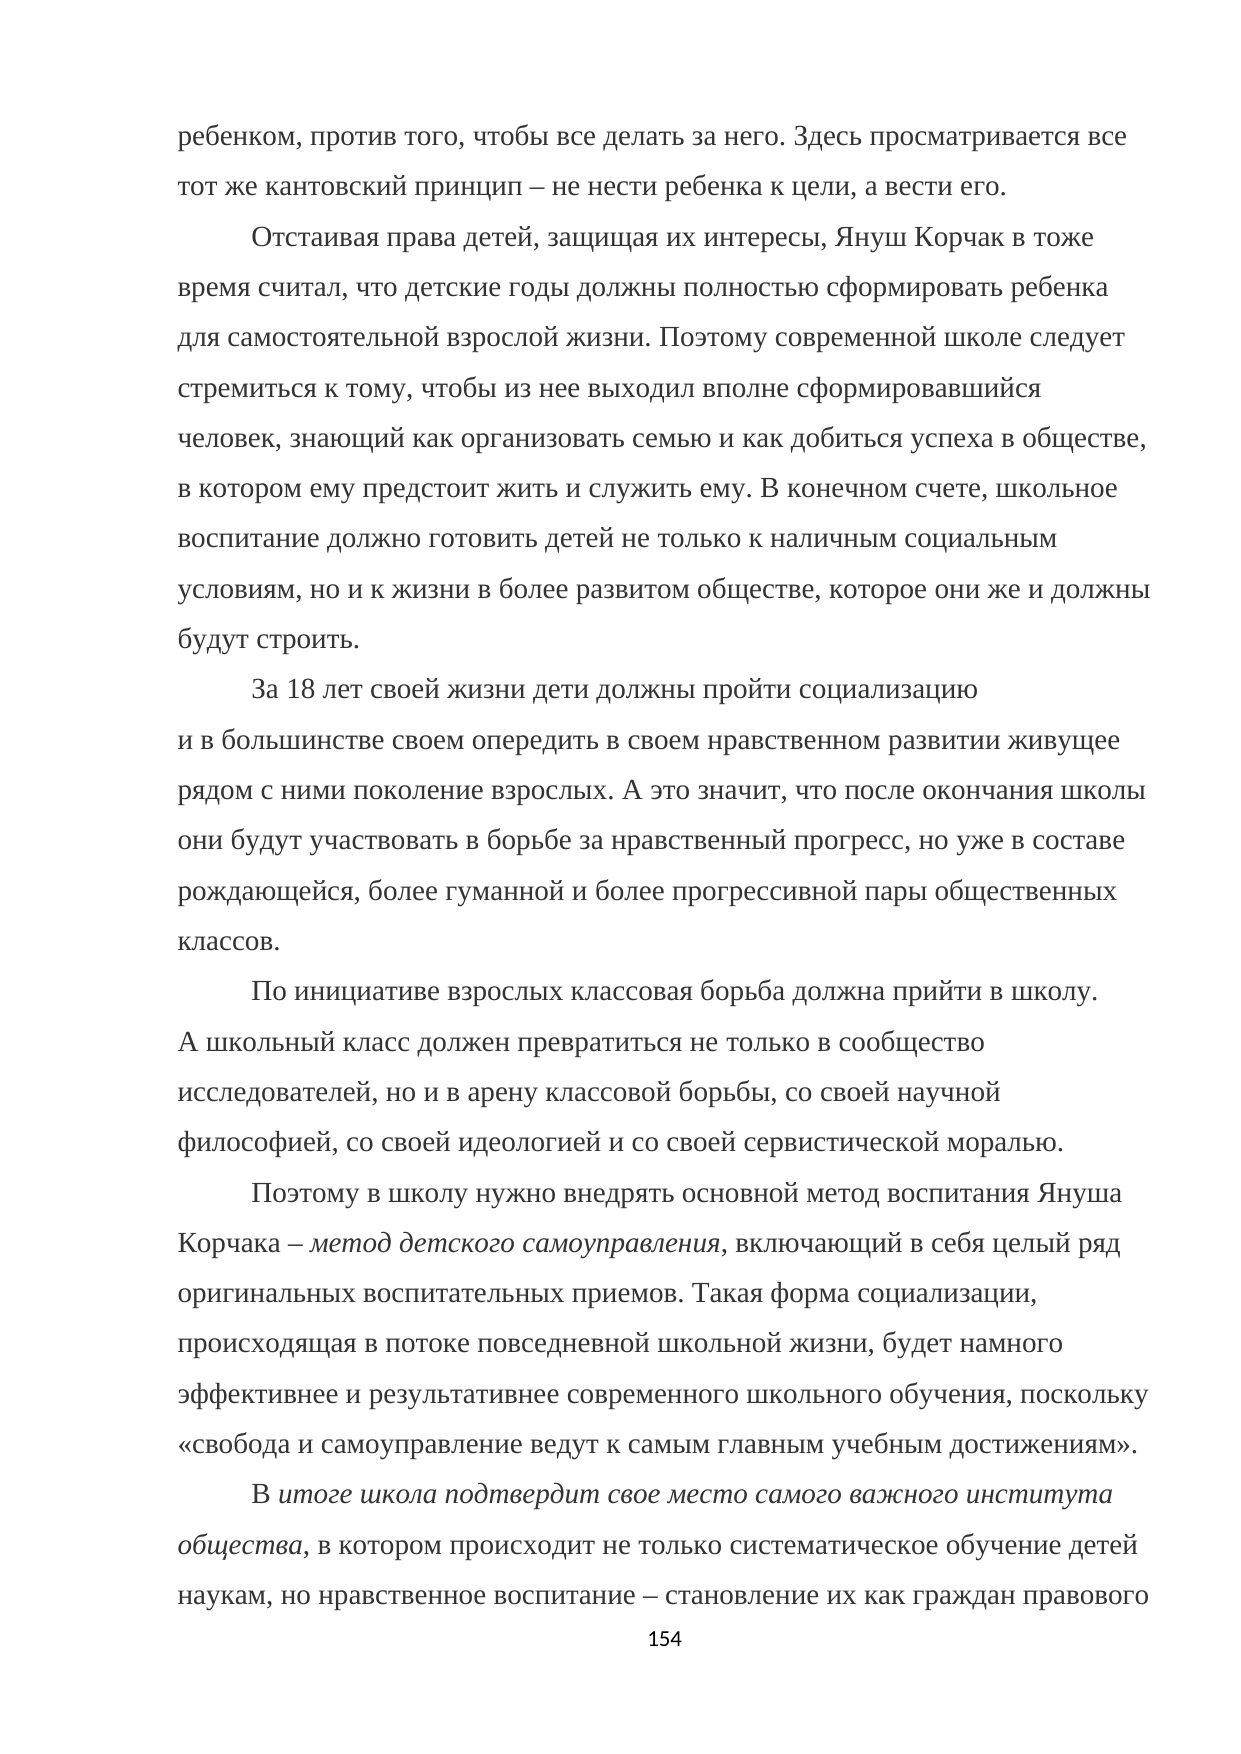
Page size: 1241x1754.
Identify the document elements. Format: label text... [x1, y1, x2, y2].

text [177, 1477, 1152, 1611]
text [177, 118, 1152, 202]
text Поэтому в школу нужно внедрять основной метод воспитания Януша Корчака – метод детского самоуправления, включающий в себя целый ряд оригинальных воспитательных приемов. Такая форма социализации, происходящая в потоке повседневной школьной жизни, будет намного эффективнее и результативнее современного школьного обучения, поскольку «свобода и самоуправление ведут к самым главным учебным достижениям». [177, 1175, 1152, 1460]
text За 18 лет своей жизни дети должны пройти социализацию и в большинстве своем опередить в своем нравственном развитии живущее рядом с ними поколение взрослых. А это значит, что после окончания школы они будут участвовать в борьбе за нравственный прогресс, но уже в составе рождающейся, более гуманной и более прогрессивной пары общественных классов. [177, 672, 1152, 957]
text По инициативе взрослых классовая борьба должна прийти в школу. А школьный класс должен превратиться не только в сообщество исследователей, но и в арену классовой борьбы, со своей научной философией, со своей идеологией и со своей сервистической моралью. [177, 973, 1152, 1158]
text Отстаивая права детей, защищая их интересы, Януш Корчак в тоже время считал, что детские годы должны полностью сформировать ребенка для самостоятельной взрослой жизни. Поэтому современной школе следует стремиться к тому, чтобы из нее выходил вполне сформировавшийся человек, знающий как организовать семью и как добиться успеха в обществе, в котором ему предстоит жить и служить ему. В конечном счете, школьное воспитание должно готовить детей не только к наличным социальным условиям, но и к жизни в более развитом обществе, которое они же и должны будут строить. [177, 219, 1152, 655]
